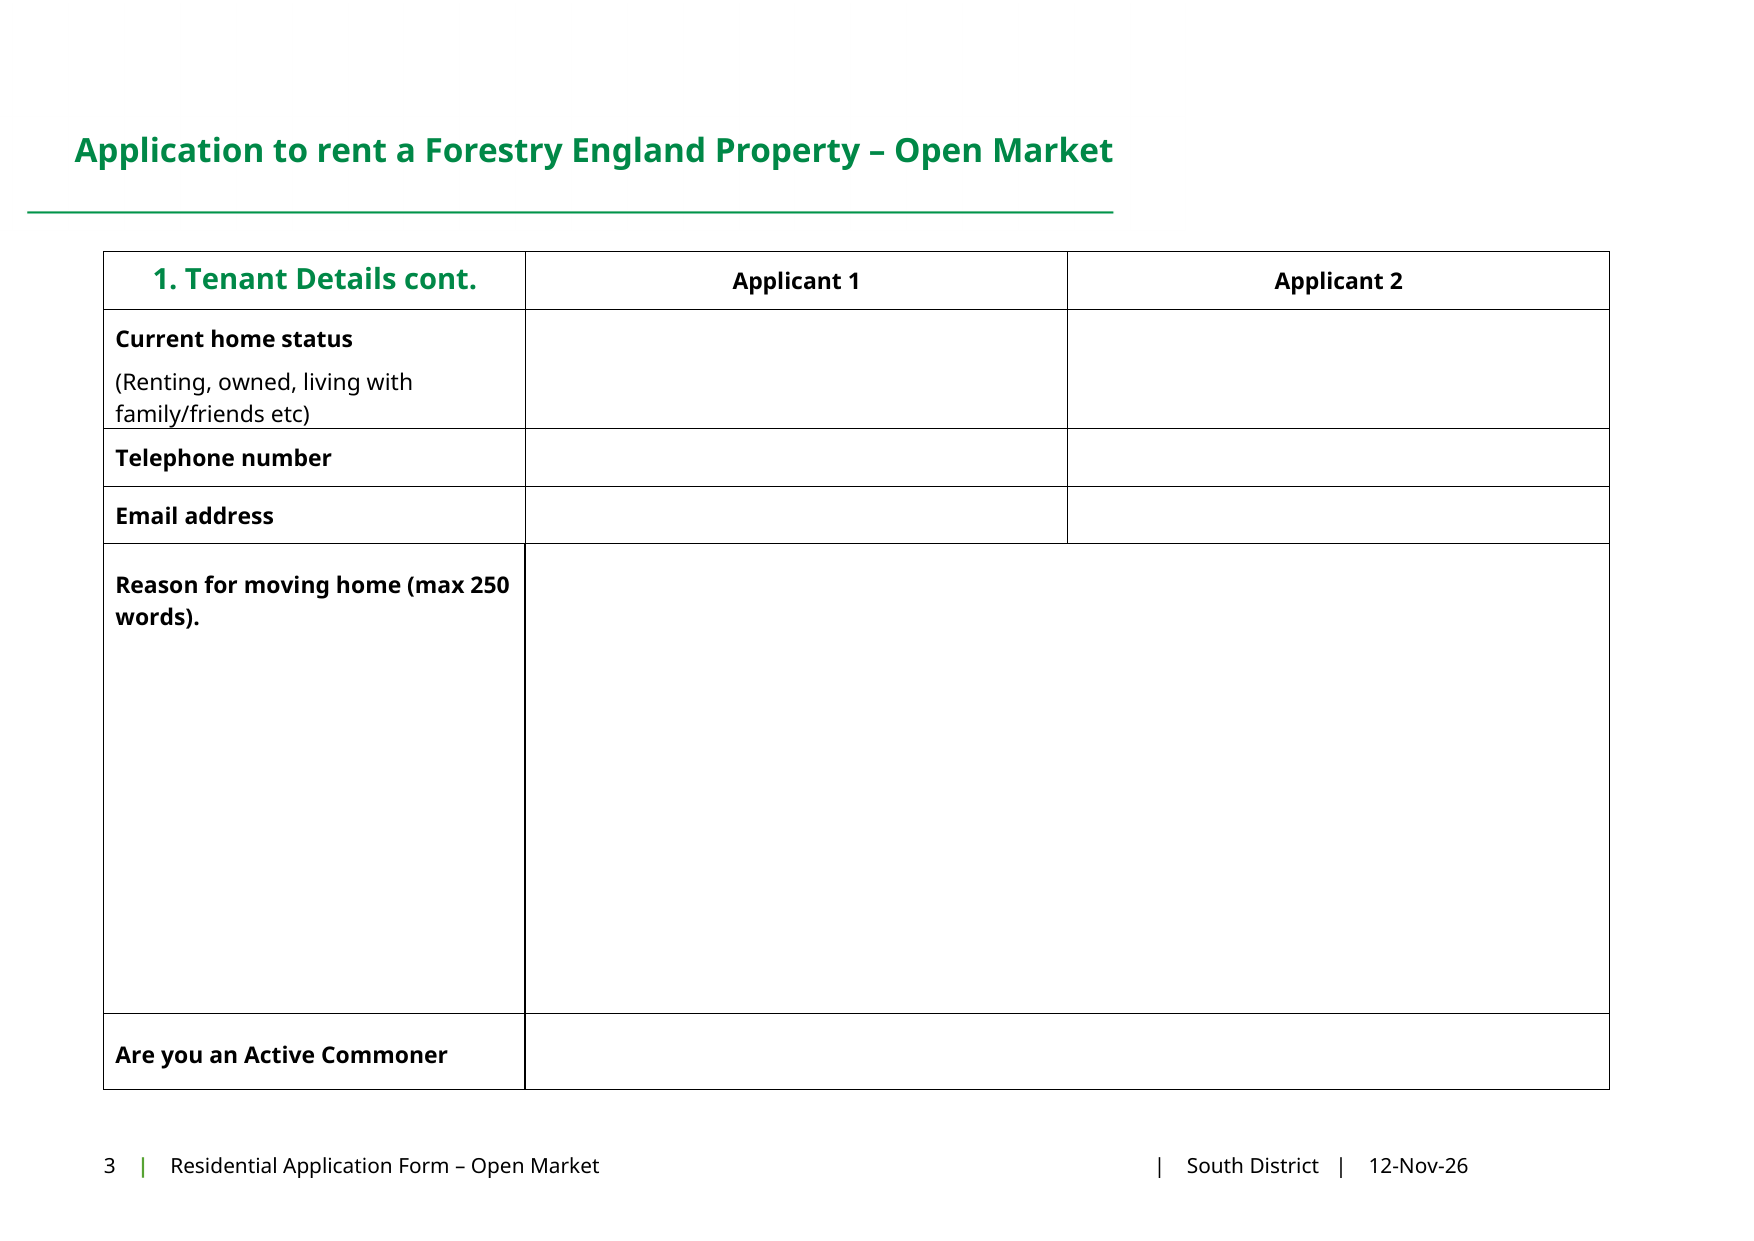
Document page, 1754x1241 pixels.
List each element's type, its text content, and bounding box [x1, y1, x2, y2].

table_cell Reason for moving home (max 250 words). [104, 544, 524, 1013]
table_cell [526, 487, 1067, 543]
table_cell [1068, 429, 1609, 486]
table_cell [526, 1014, 1609, 1089]
picture [0, 3, 1186, 231]
table_header 1. Tenant Details cont. [104, 252, 525, 308]
table_cell [1068, 487, 1609, 543]
table_cell Telephone number [104, 429, 525, 486]
table_cell Current home status (Renting, owned, living with family/friends etc) [104, 310, 525, 428]
table_cell [526, 310, 1067, 428]
table_header Applicant 2 [1068, 252, 1609, 308]
table_cell [1068, 310, 1609, 428]
table_cell Email address [104, 487, 525, 543]
table_cell Are you an Active Commoner (Yes/No). If Yes, please provide details of your current commoning activities (max 250 words). [104, 1014, 524, 1089]
table_cell [526, 429, 1067, 486]
table_header Applicant 1 [526, 252, 1067, 308]
table_cell [526, 544, 1609, 1013]
